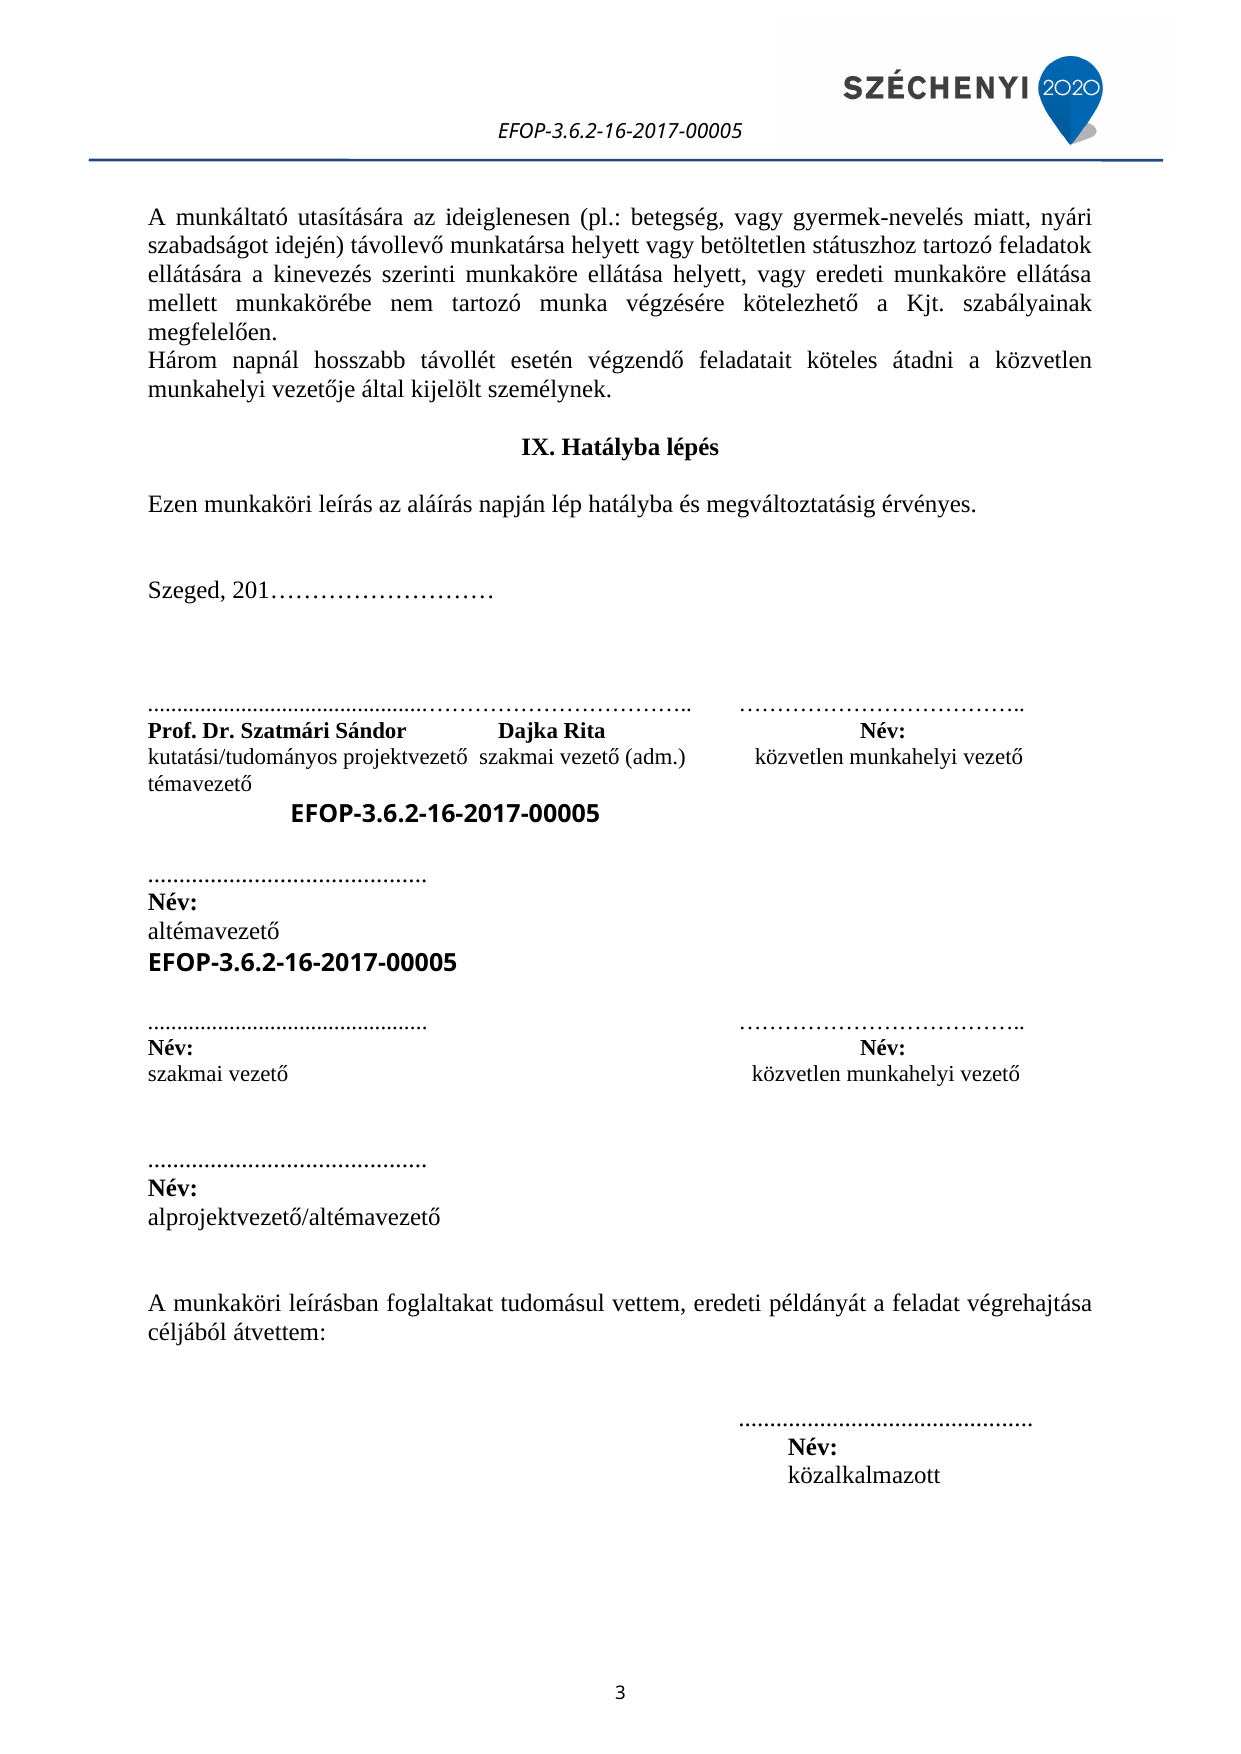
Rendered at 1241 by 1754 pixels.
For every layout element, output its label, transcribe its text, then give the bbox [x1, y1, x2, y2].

text Prof. Dr. Szatmári Sándor Dajka Rita Név: [148, 717, 1093, 743]
text ……………………………….. [148, 1008, 1093, 1034]
text témavezető [148, 769, 1093, 796]
text Név: [148, 1173, 1093, 1202]
text A munkáltató utasítására az ideiglenesen (pl.: betegség, vagy gyermek-nevelés miatt, nyári szabadságot idején) távollevő munkatársa helyett vagy betöltetlen státuszhoz tartozó feladatok ellátására a kinevezés szerinti munkaköre ellátása helyett, vagy eredeti munkaköre ellátása mellett munkakörébe nem tartozó munka végzésére kötelezhető a Kjt. szabályainak megfelelően. [148, 202, 1093, 346]
text Név: [148, 1432, 1093, 1461]
text Ezen munkaköri leírás az aláírás napján lép hatályba és megváltoztatásig érvényes. [148, 489, 1093, 518]
text közalkalmazott [148, 1461, 1093, 1489]
text …………………………….. ……………………………….. [148, 691, 1093, 717]
text szakmai vezető közvetlen munkahelyi vezető [148, 1061, 1093, 1087]
text Három napnál hosszabb távollét esetén végzendő feladatait köteles átadni a közvetlen munkahelyi vezetője által kijelölt személynek. [148, 346, 1093, 403]
text IX. Hatályba lépés [148, 432, 1093, 461]
text kutatási/tudományos projektvezető szakmai vezető (adm.) közvetlen munkahelyi vezető [148, 743, 1093, 769]
text EFOP-3.6.2-16-2017-00005 [148, 796, 1093, 830]
text altémavezető [148, 916, 1093, 945]
text EFOP-3.6.2-16-2017-00005 [148, 945, 1093, 979]
text Név: Név: [148, 1034, 1093, 1061]
text Szeged, 201……………………… [148, 576, 1093, 604]
text alprojektvezető/altémavezető [148, 1202, 1093, 1231]
picture [780, 17, 1175, 152]
text Név: [148, 887, 1093, 916]
text A munkaköri leírásban foglaltakat tudomásul vettem, eredeti példányát a feladat végrehajtása céljából átvettem: [148, 1288, 1093, 1346]
